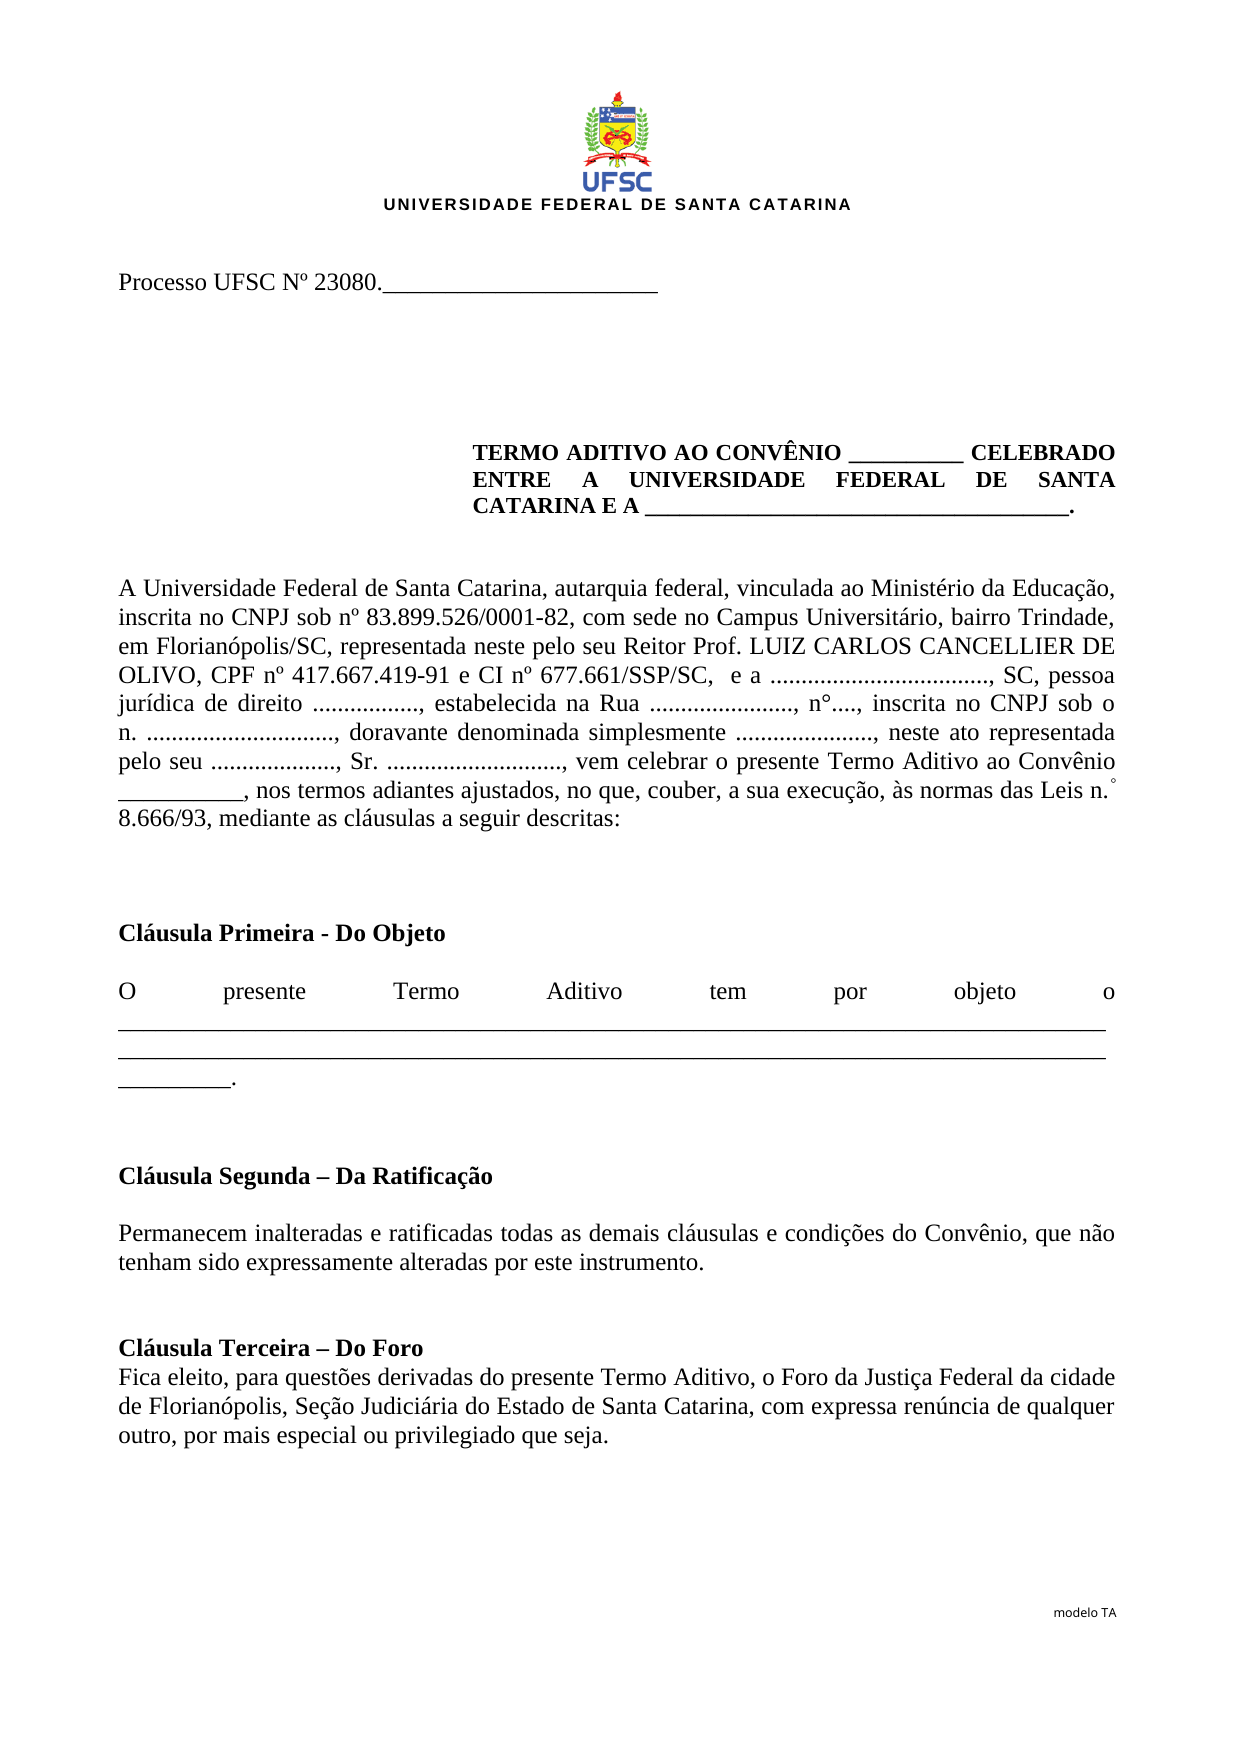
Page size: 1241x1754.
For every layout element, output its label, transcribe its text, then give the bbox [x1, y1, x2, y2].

text A Universidade Federal de Santa Catarina, autarquia federal, vinculada ao Ministério da Educação, inscrita no CNPJ sob nº 83.899.526/0001-82, com sede no Campus Universitário, bairro Trindade, em Florianópolis/SC, representada neste pelo seu Reitor Prof. LUIZ CARLOS CANCELLIER DE OLIVO, CPF nº 417.667.419-91 e CI nº 677.661/SSP/SC, e a ..................................., SC, pessoa jurídica de direito ................., estabelecida na Rua ......................., n°...., inscrita no CNPJ sob o n. .............................., doravante denominada simplesmente ......................, neste ato representada pelo seu ...................., Sr. ............................, vem celebrar o presente Termo Aditivo ao Convênio __________, nos termos adiantes ajustados, no que, couber, a sua execução, às normas das Leis n.° 8.666/93, mediante as cláusulas a seguir descritas: [118, 573, 1116, 832]
text TERMO ADITIVO AO CONVÊNIO __________ CELEBRADO ENTRE A UNIVERSIDADE FEDERAL DE SANTA CATARINA E A _____________________________________. [472, 439, 1116, 518]
text Permanecem inalteradas e ratificadas todas as demais cláusulas e condições do Convênio, que não tenham sido expressamente alteradas por este instrumento. [118, 1218, 1116, 1276]
text Processo UFSC Nº 23080.______________________ [118, 267, 1240, 296]
subtitle Cláusula Terceira – Do Foro [118, 1333, 1116, 1362]
text O presente Termo Aditivo tem por objeto o _______________________________________________________________________________________________________________________________________________________________________. [118, 976, 1116, 1091]
text Cláusula Primeira - Do Objeto [118, 918, 1116, 947]
subtitle Fica eleito, para questões derivadas do presente Termo Aditivo, o Foro da Justiça Federal da cidade de Florianópolis, Seção Judiciária do Estado de Santa Catarina, com expressa renúncia de qualquer outro, por mais especial ou privilegiado que seja. [118, 1362, 1116, 1448]
subtitle Cláusula Segunda – Da Ratificação [118, 1161, 1116, 1190]
